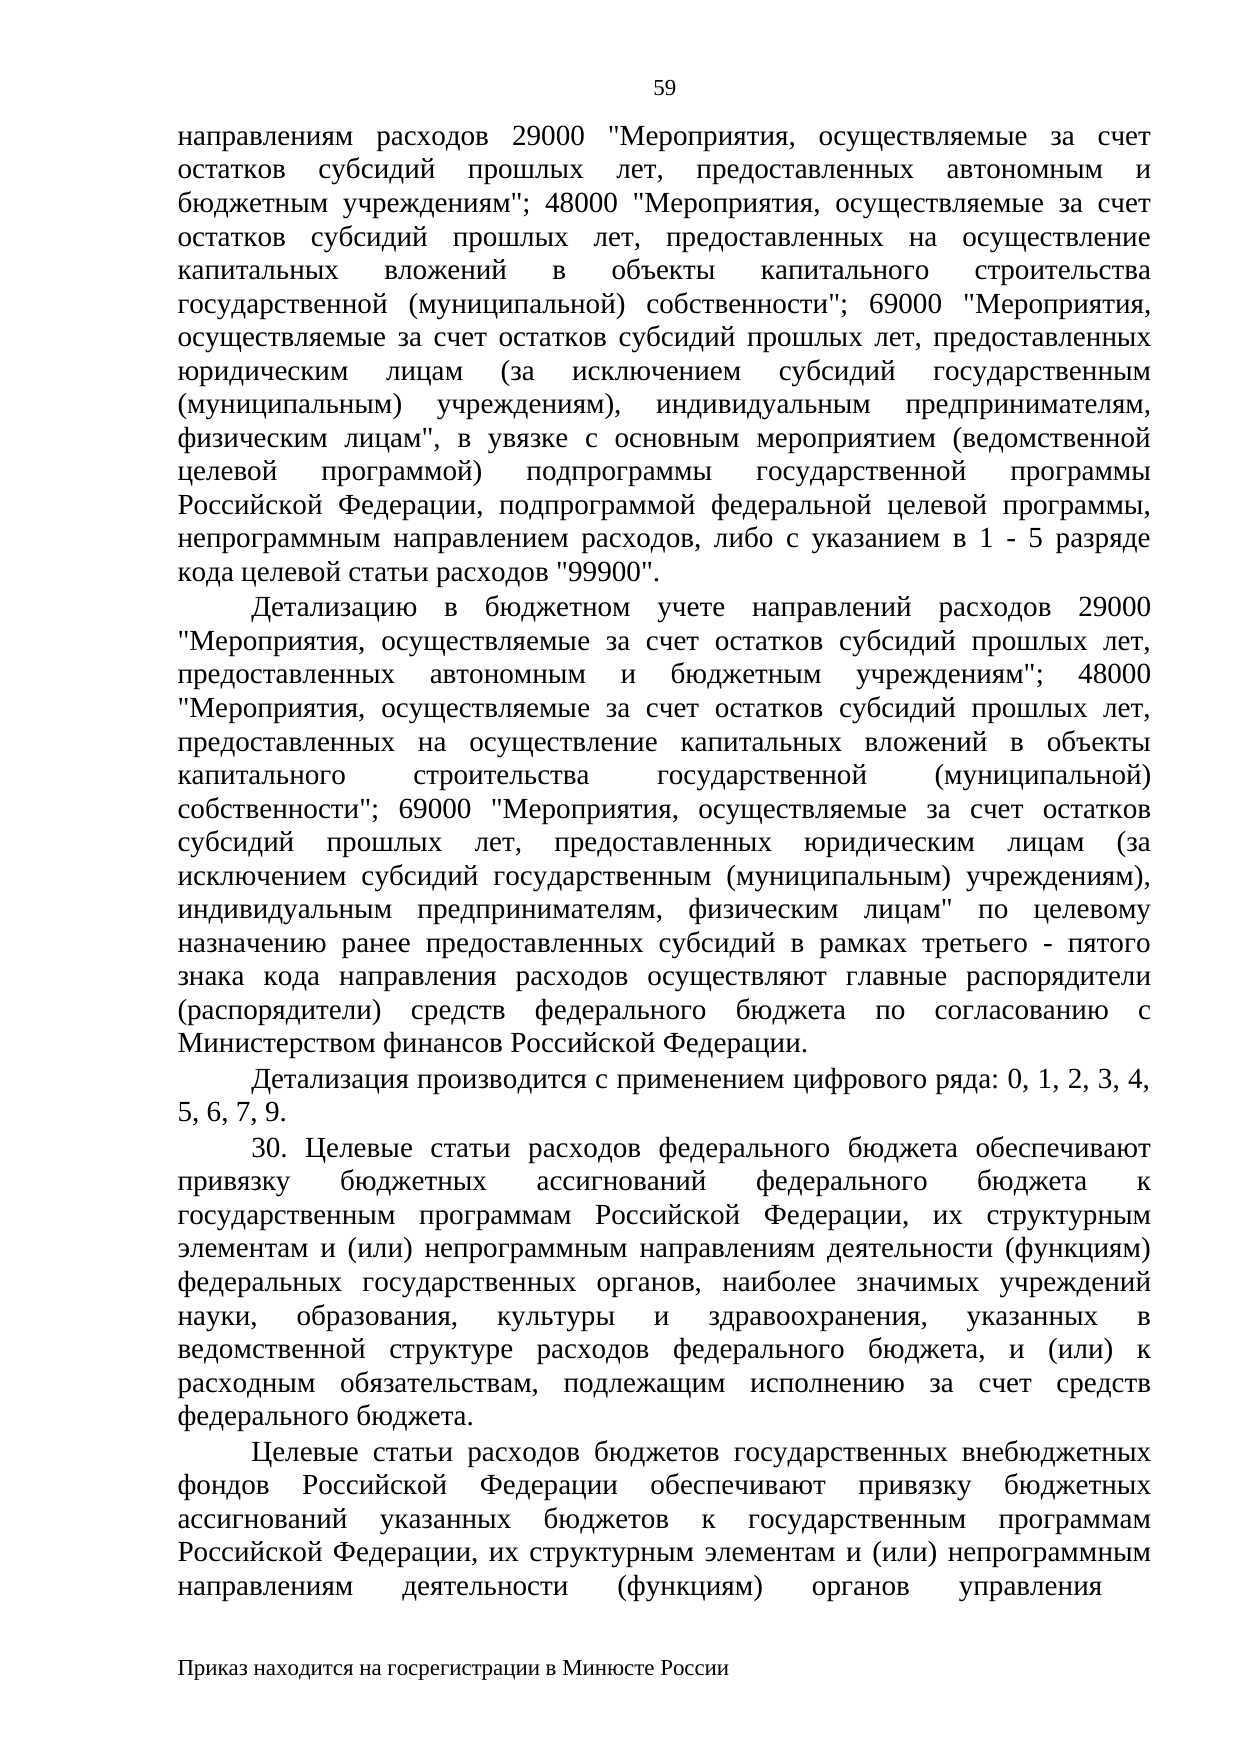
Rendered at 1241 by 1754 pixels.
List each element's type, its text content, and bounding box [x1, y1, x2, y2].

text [177, 118, 1152, 588]
text Детализация производится с применением цифрового ряда: 0, 1, 2, 3, 4, 5, 6, 7, 9. [177, 1061, 1152, 1128]
text Детализацию в бюджетном учете направлений расходов 29000 "Мероприятия, осуществляемые за счет остатков субсидий прошлых лет, предоставленных автономным и бюджетным учреждениям"; 48000 "Мероприятия, осуществляемые за счет остатков субсидий прошлых лет, предоставленных на осуществление капитальных вложений в объекты капитального строительства государственной (муниципальной) собственности"; 69000 "Мероприятия, осуществляемые за счет остатков субсидий прошлых лет, предоставленных юридическим лицам (за исключением субсидий государственным (муниципальным) учреждениям), индивидуальным предпринимателям, физическим лицам" по целевому назначению ранее предоставленных субсидий в рамках третьего - пятого знака кода направления расходов осуществляют главные распорядители (распорядители) средств федерального бюджета по согласованию с Министерством финансов Российской Федерации. [177, 589, 1152, 1059]
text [177, 1434, 1152, 1635]
text 30. Целевые статьи расходов федерального бюджета обеспечивают привязку бюджетных ассигнований федерального бюджета к государственным программам Российской Федерации, их структурным элементам и (или) непрограммным направлениям деятельности (функциям) федеральных государственных органов, наиболее значимых учреждений науки, образования, культуры и здравоохранения, указанных в ведомственной структуре расходов федерального бюджета, и (или) к расходным обязательствам, подлежащим исполнению за счет средств федерального бюджета. [177, 1130, 1152, 1432]
